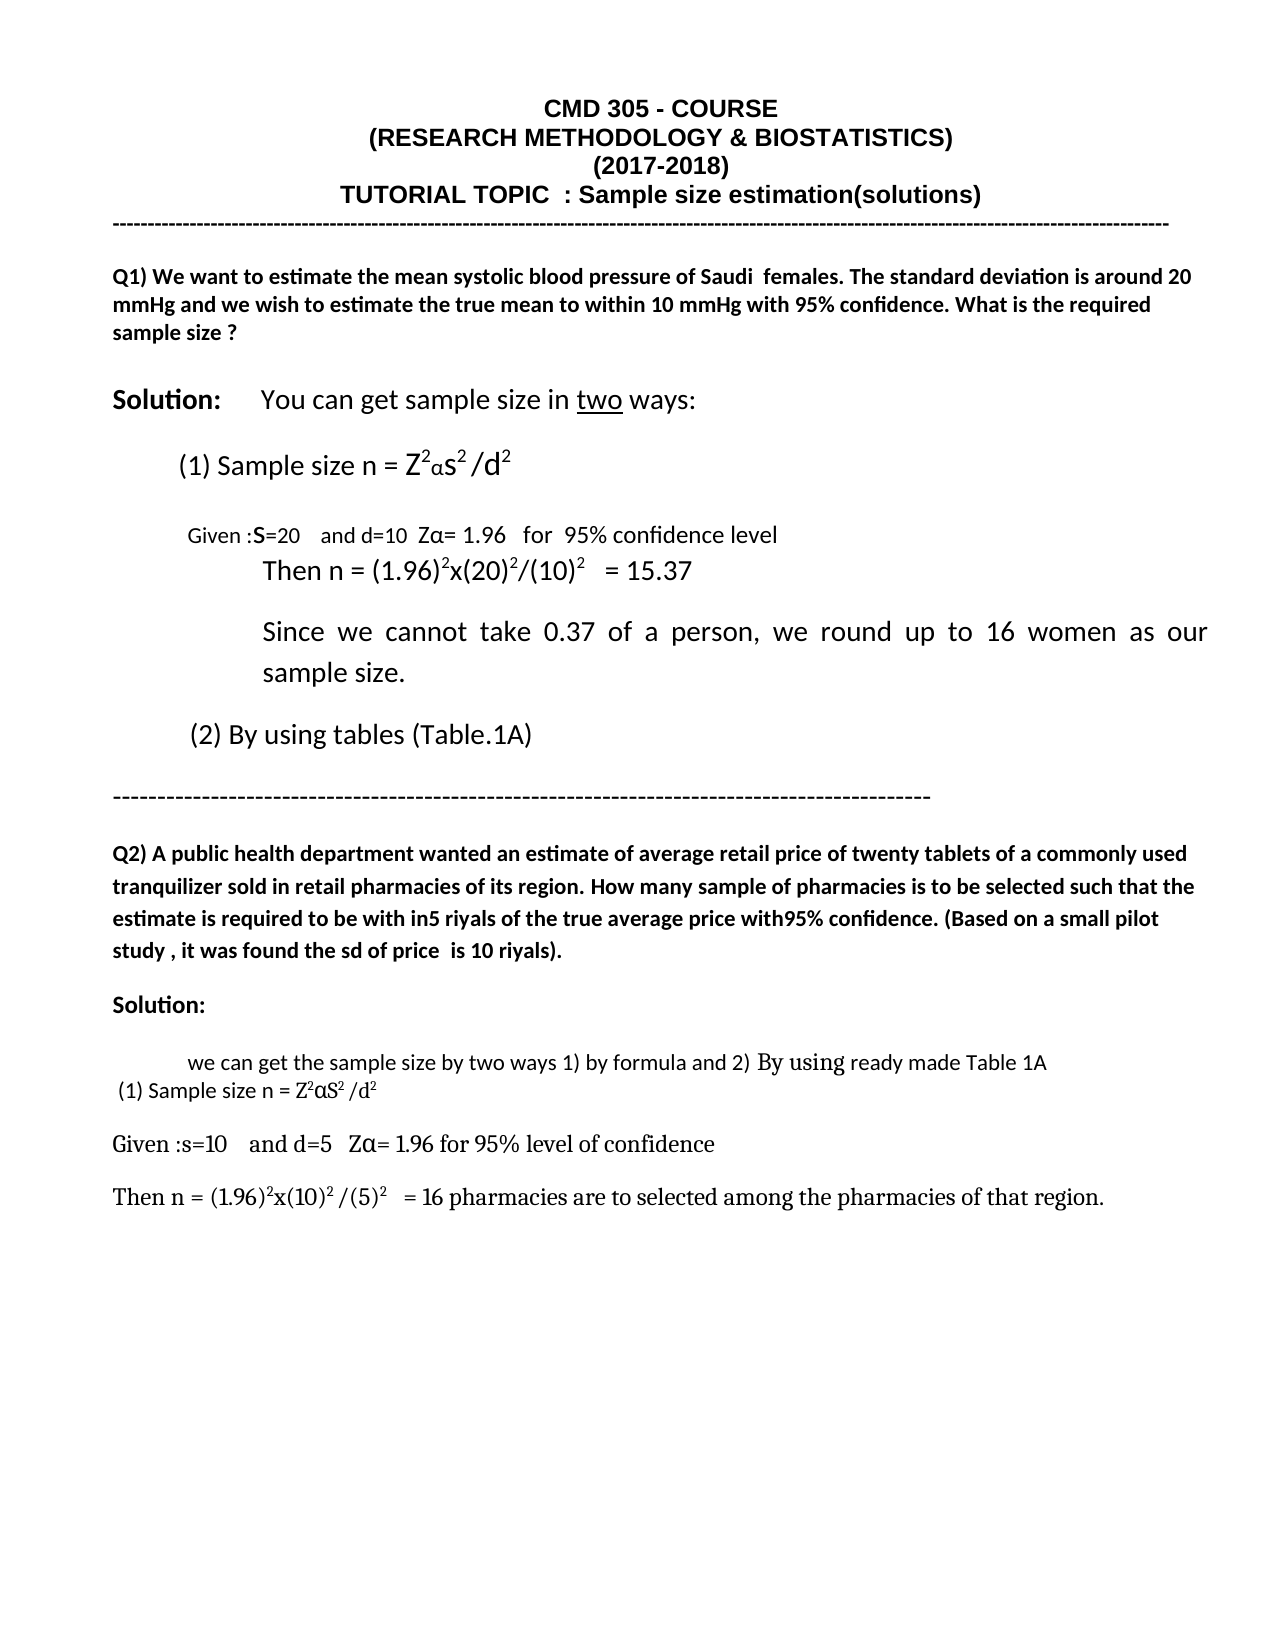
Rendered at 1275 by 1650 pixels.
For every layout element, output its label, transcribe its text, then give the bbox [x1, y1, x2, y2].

text CMD 305 - COURSE [112, 94, 1209, 122]
text Given :s=20 and d=10 Zα= 1.96 for 95% confidence level [187, 511, 1209, 552]
text Solution: You can get sample size in two ways: [112, 381, 1209, 417]
text Q2) A public health department wanted an estimate of average retail price of twenty tablets of a commonly used tranquilizer sold in retail pharmacies of its region. How many sample of pharmacies is to be selected such that the estimate is required to be with in5 riyals of the true average price with95% confidence. (Based on a small pilot study , it was found the sd of price is 10 riyals). [112, 839, 1209, 964]
text we can get the sample size by two ways 1) by formula and 2) By using ready made Table 1A [112, 1048, 1209, 1076]
text Since we cannot take 0.37 of a person, we round up to 16 women as our sample size. [262, 613, 1209, 690]
text -------------------------------------------------------------------------------------------- [112, 778, 1209, 813]
text Then n = (1.96)2x(10)2 /(5)2 = 16 pharmacies are to selected among the pharmacies of that region. [112, 1183, 1209, 1212]
text Q1) We want to estimate the mean systolic blood pressure of Saudi females. The standard deviation is around 20 mmHg and we wish to estimate the true mean to within 10 mmHg with 95% confidence. What is the required sample size ? [112, 262, 1209, 346]
text Then n = (1.96)2x(20)2/(10)2 = 15.37 [187, 552, 1209, 587]
text (2) By using tables (Table.1A) [150, 716, 1209, 752]
text TUTORIAL TOPIC : Sample size estimation(solutions) [112, 180, 1209, 209]
text (1) Sample size n = Z2αS2 /d2 [112, 1076, 1209, 1104]
text (2017-2018) [112, 151, 1209, 180]
text (RESEARCH METHODOLOGY & BIOSTATISTICS) [112, 122, 1209, 151]
text (1) Sample size n = Z2αs2 /d2 [112, 443, 1209, 484]
text Given :s=10 and d=5 Zα= 1.96 for 95% level of confidence [112, 1129, 1209, 1158]
text Solution: [112, 989, 1209, 1020]
text ------------------------------------------------------------------------------------------------------------------------------------------------------- [112, 209, 1209, 237]
